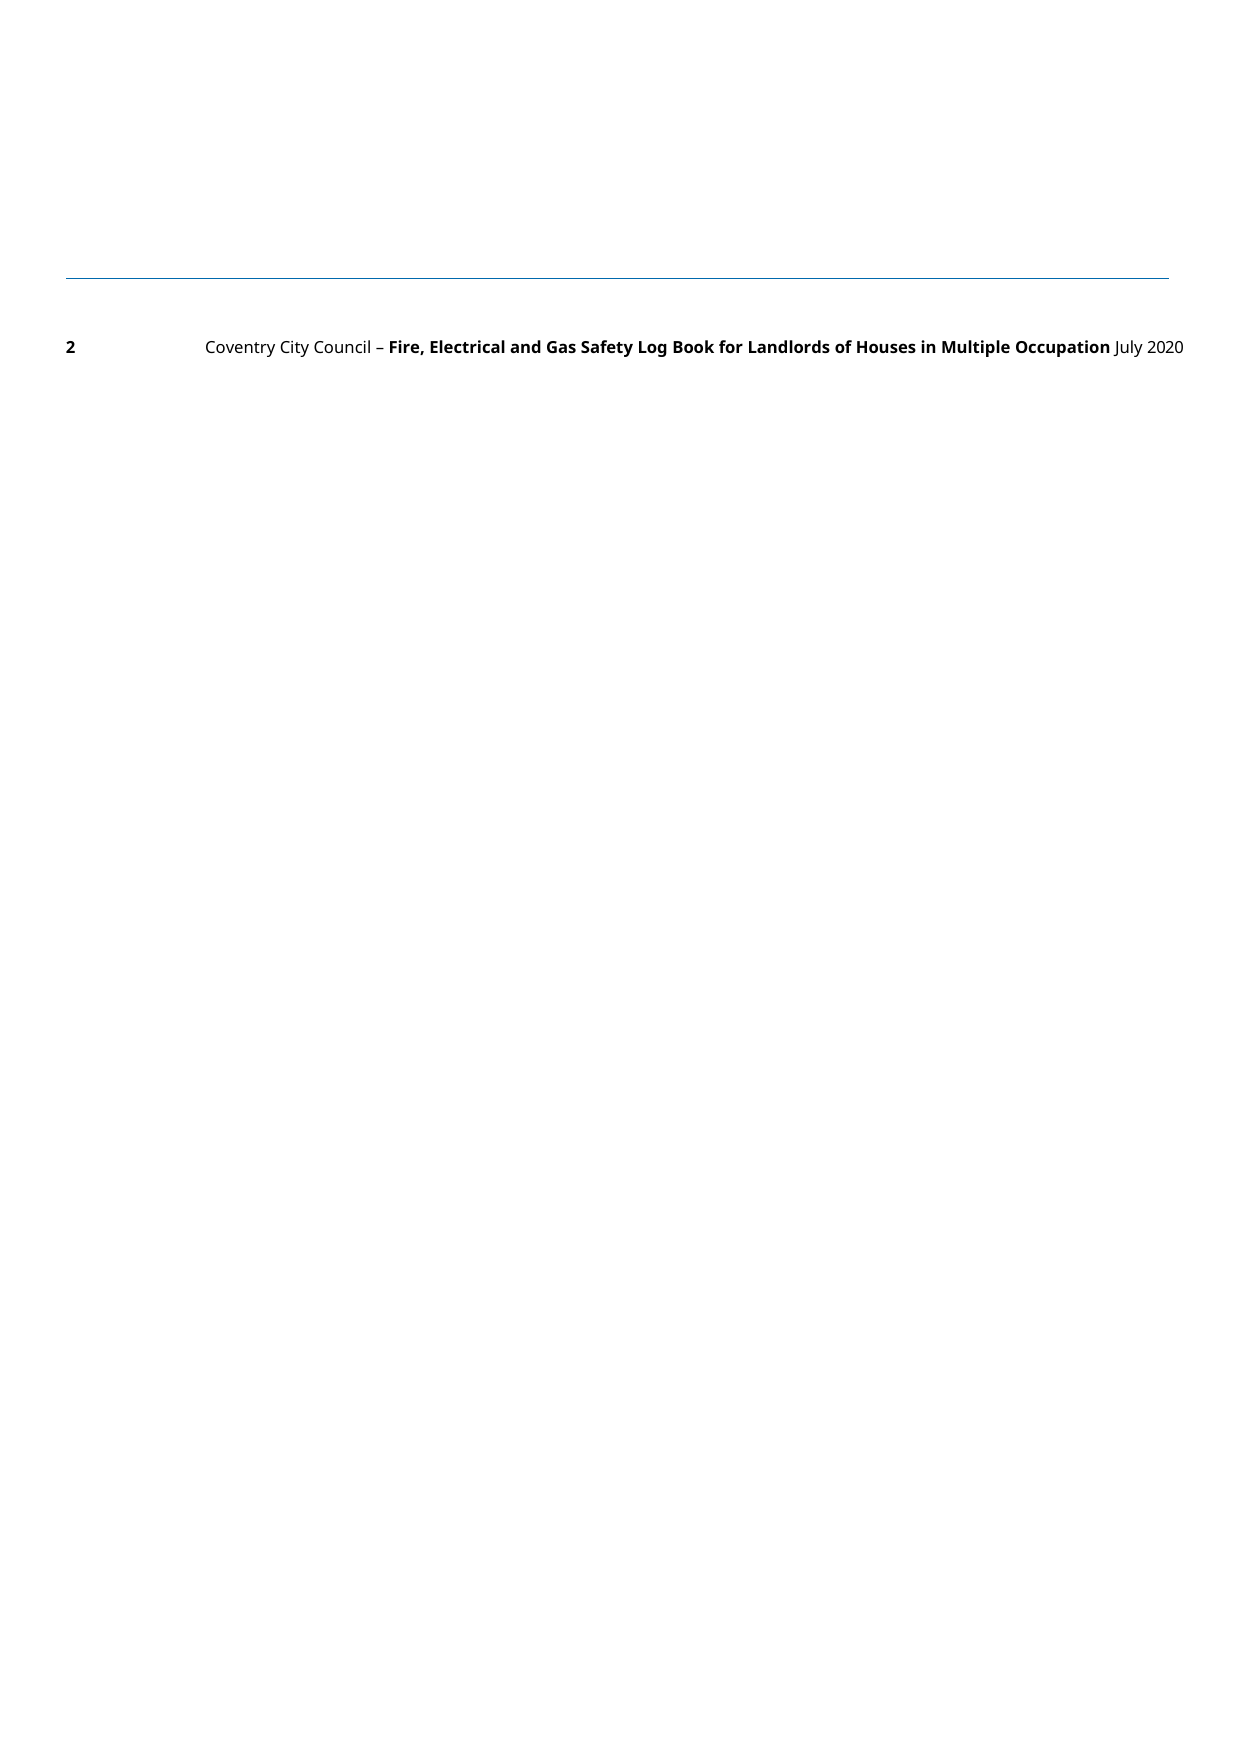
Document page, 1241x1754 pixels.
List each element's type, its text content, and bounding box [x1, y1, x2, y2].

text 2 Coventry City Council – Fire, Electrical and Gas Safety Log Book for Landlords of Houses in Multiple Occupation July 2020 [66, 336, 1184, 359]
